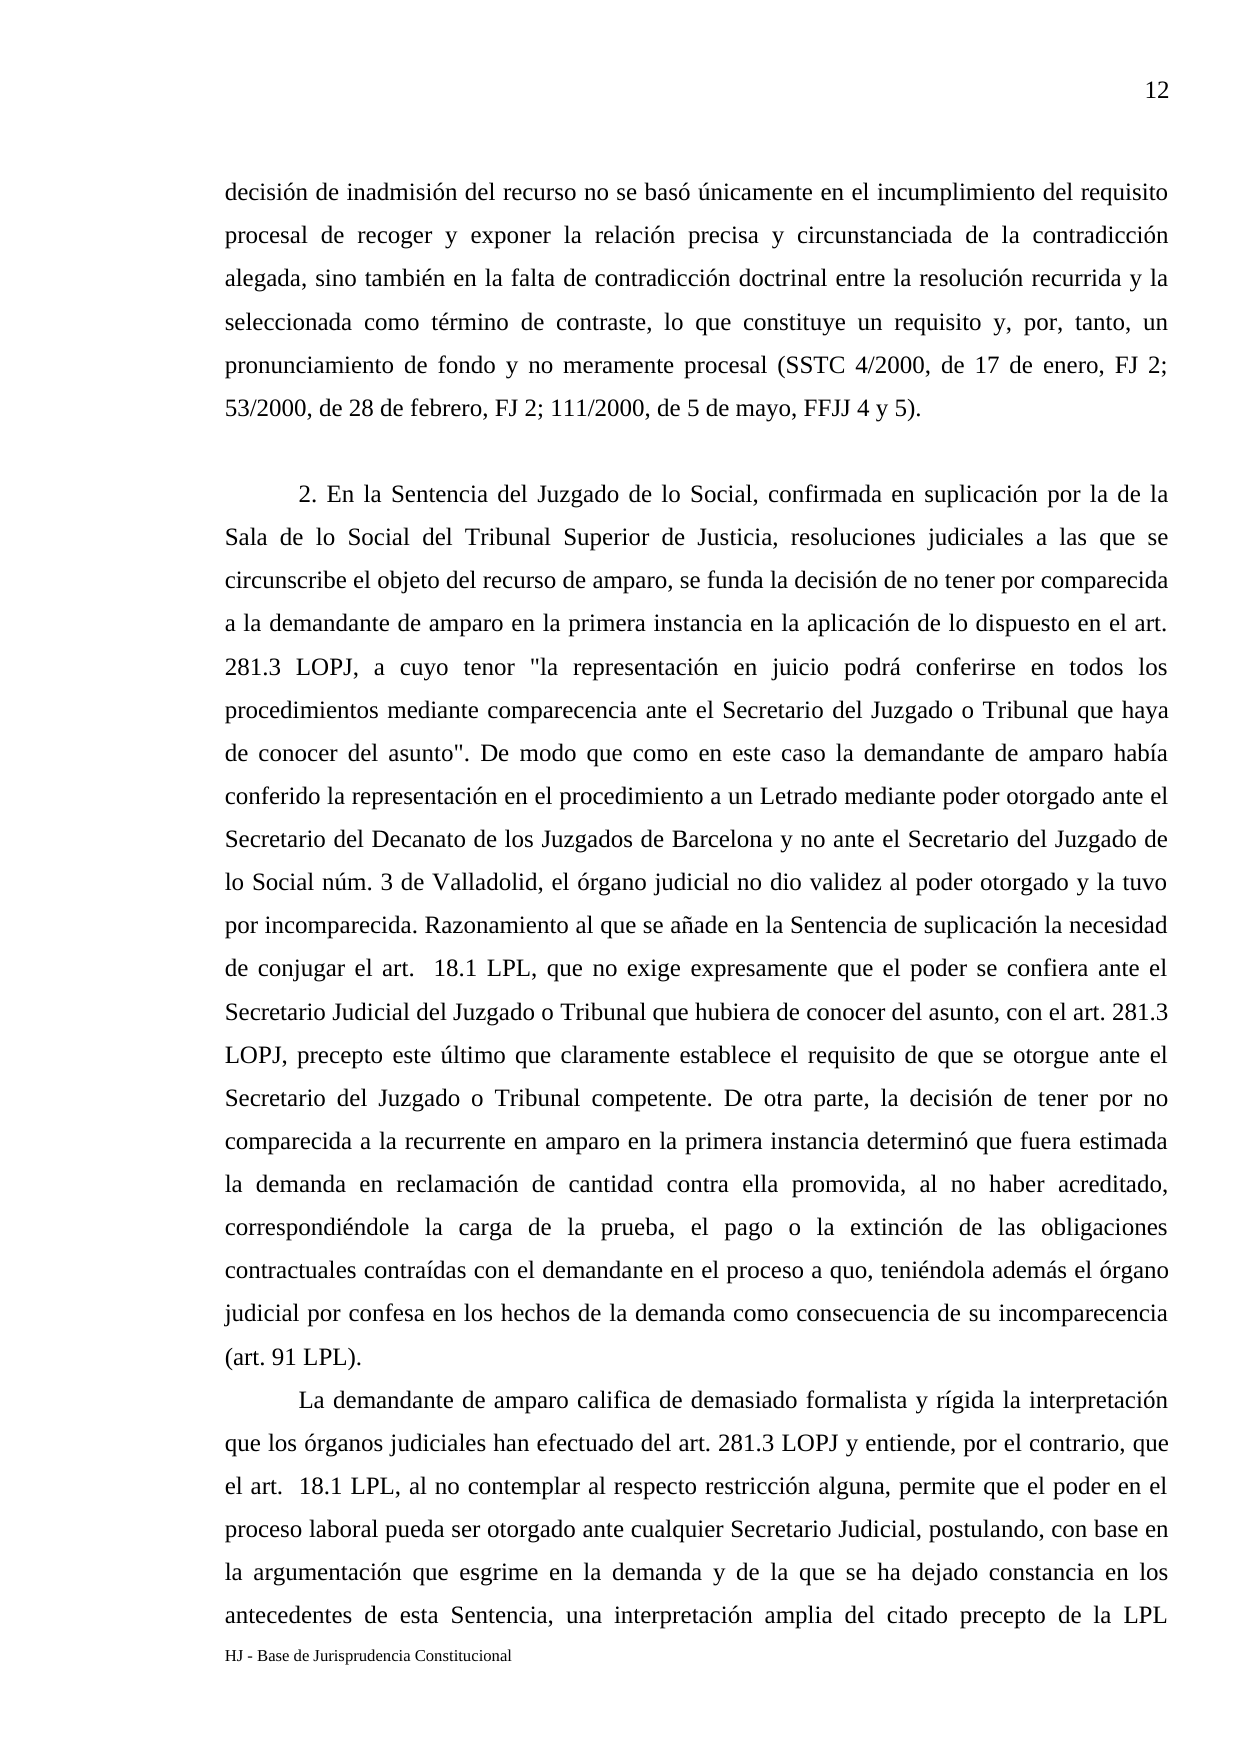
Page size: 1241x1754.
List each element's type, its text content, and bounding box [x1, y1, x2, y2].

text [224, 177, 1169, 422]
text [224, 1385, 1169, 1629]
text 2. En la Sentencia del Juzgado de lo Social, confirmada en suplicación por la de la Sala de lo Social del Tribunal Superior de Justicia, resoluciones judiciales a las que se circunscribe el objeto del recurso de amparo, se funda la decisión de no tener por comparecida a la demandante de amparo en la primera instancia en la aplicación de lo dispuesto en el art. 281.3 LOPJ, a cuyo tenor "la representación en juicio podrá conferirse en todos los procedimientos mediante comparecencia ante el Secretario del Juzgado o Tribunal que haya de conocer del asunto". De modo que como en este caso la demandante de amparo había conferido la representación en el procedimiento a un Letrado mediante poder otorgado ante el Secretario del Decanato de los Juzgados de Barcelona y no ante el Secretario del Juzgado de lo Social núm. 3 de Valladolid, el órgano judicial no dio validez al poder otorgado y la tuvo por incomparecida. Razonamiento al que se añade en la Sentencia de suplicación la necesidad de conjugar el art. 18.1 LPL, que no exige expresamente que el poder se confiera ante el Secretario Judicial del Juzgado o Tribunal que hubiera de conocer del asunto, con el art. 281.3 LOPJ, precepto este último que claramente establece el requisito de que se otorgue ante el Secretario del Juzgado o Tribunal competente. De otra parte, la decisión de tener por no comparecida a la recurrente en amparo en la primera instancia determinó que fuera estimada la demanda en reclamación de cantidad contra ella promovida, al no haber acreditado, correspondiéndole la carga de la prueba, el pago o la extinción de las obligaciones contractuales contraídas con el demandante en el proceso a quo, teniéndola además el órgano judicial por confesa en los hechos de la demanda como consecuencia de su incomparecencia (art. 91 LPL). [224, 479, 1169, 1370]
